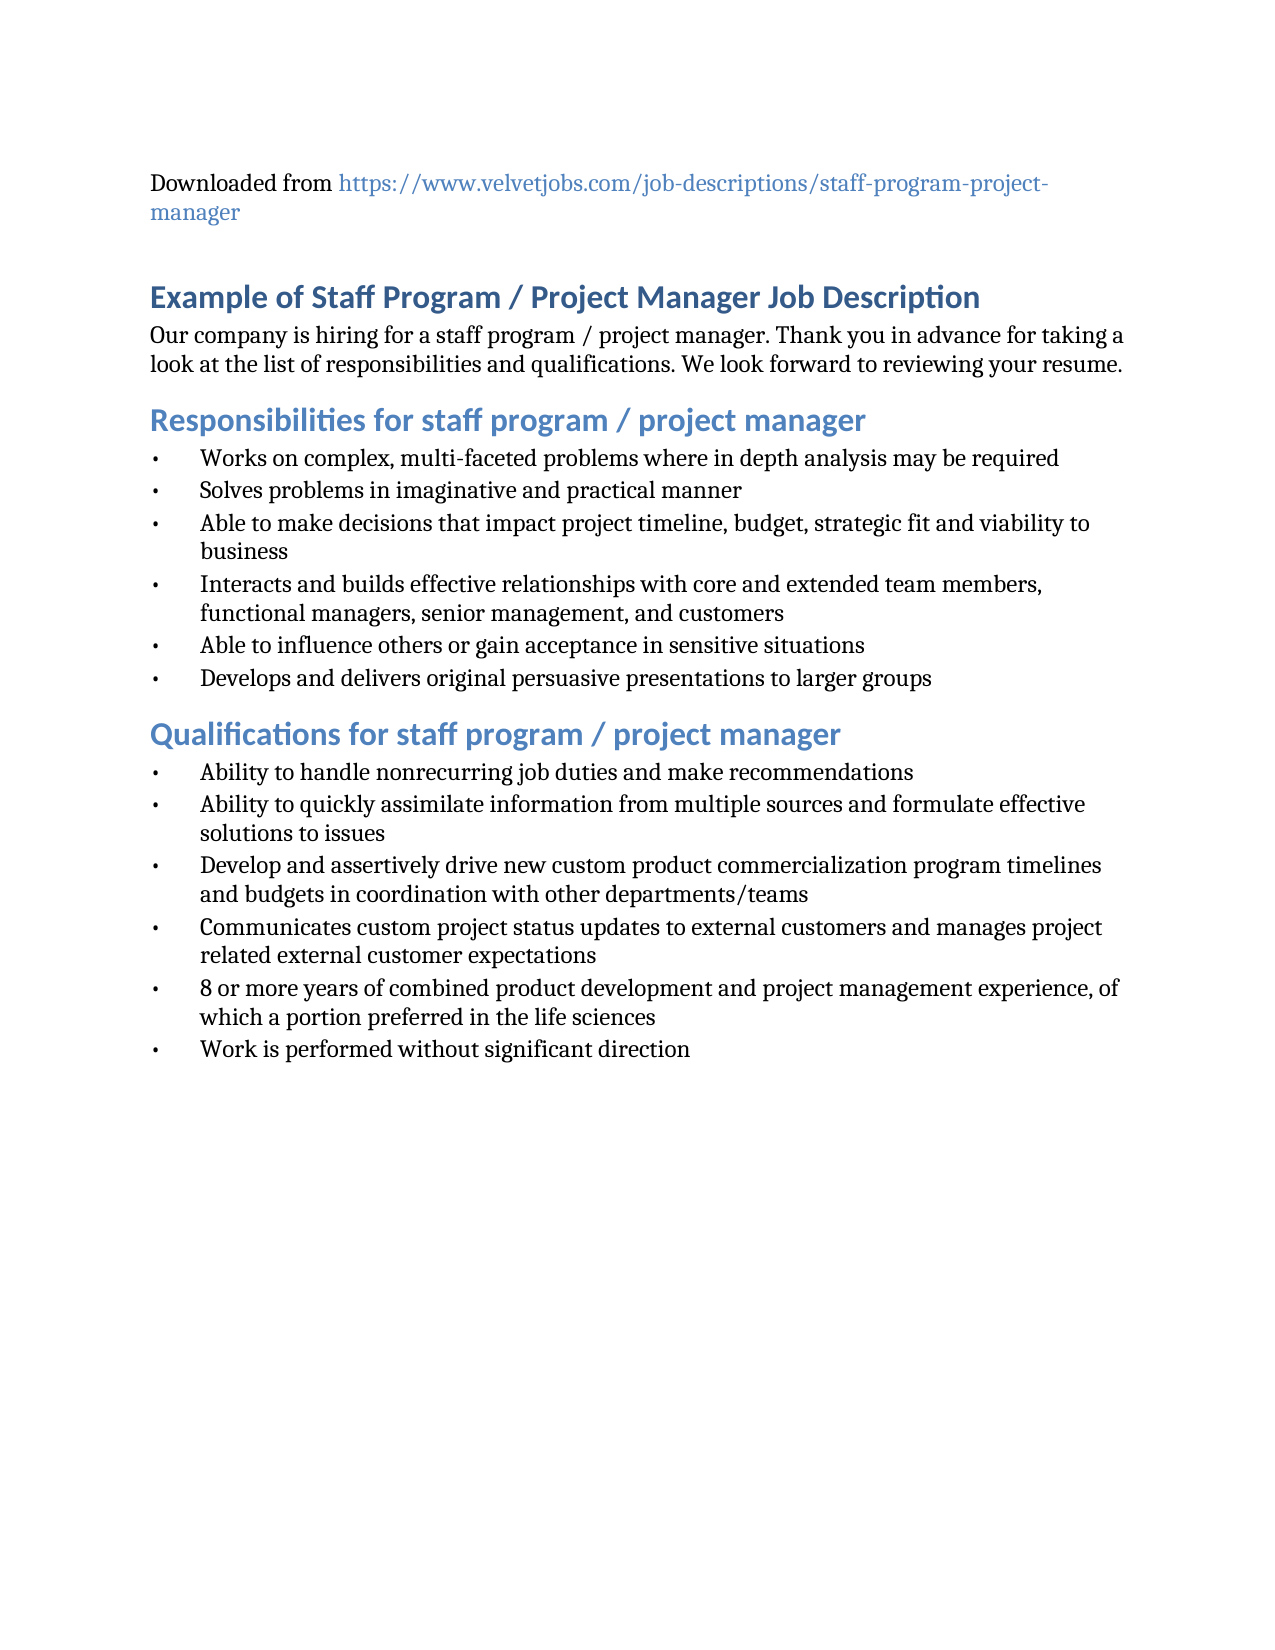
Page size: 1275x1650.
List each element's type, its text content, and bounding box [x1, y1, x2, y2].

list Able to influence others or gain acceptance in sensitive situations [150, 631, 1125, 660]
text Our company is hiring for a staff program / project manager. Thank you in advance for taking a look at the list of responsibilities and qualifications. We look forward to reviewing your resume. [150, 321, 1125, 378]
list Communicates custom project status updates to external customers and manages project related external customer expectations [150, 913, 1125, 970]
list Works on complex, multi-faceted problems where in depth analysis may be required [150, 443, 1125, 472]
list Work is performed without significant direction [150, 1035, 1125, 1064]
list Ability to handle nonrecurring job duties and make recommendations [150, 758, 1125, 786]
subtitle Example of Staff Program / Project Manager Job Description [150, 276, 1125, 317]
subtitle Responsibilities for staff program / project manager [150, 399, 1125, 440]
list Develop and assertively drive new custom product commercialization program timelines and budgets in coordination with other departments/teams [150, 851, 1125, 909]
list Interacts and builds effective relationships with core and extended team members, functional managers, senior management, and customers [150, 570, 1125, 627]
list Develops and delivers original persuasive presentations to larger groups [150, 663, 1125, 692]
list Able to make decisions that impact project timeline, budget, strategic fit and viability to business [150, 508, 1125, 566]
text Downloaded from https://www.velvetjobs.com/job-descriptions/staff-program-project-manager [150, 169, 1125, 226]
list 8 or more years of combined product development and project management experience, of which a portion preferred in the life sciences [150, 974, 1125, 1031]
subtitle Qualifications for staff program / project manager [150, 713, 1125, 754]
list Solves problems in imaginative and practical manner [150, 476, 1125, 505]
list Ability to quickly assimilate information from multiple sources and formulate effective solutions to issues [150, 790, 1125, 848]
